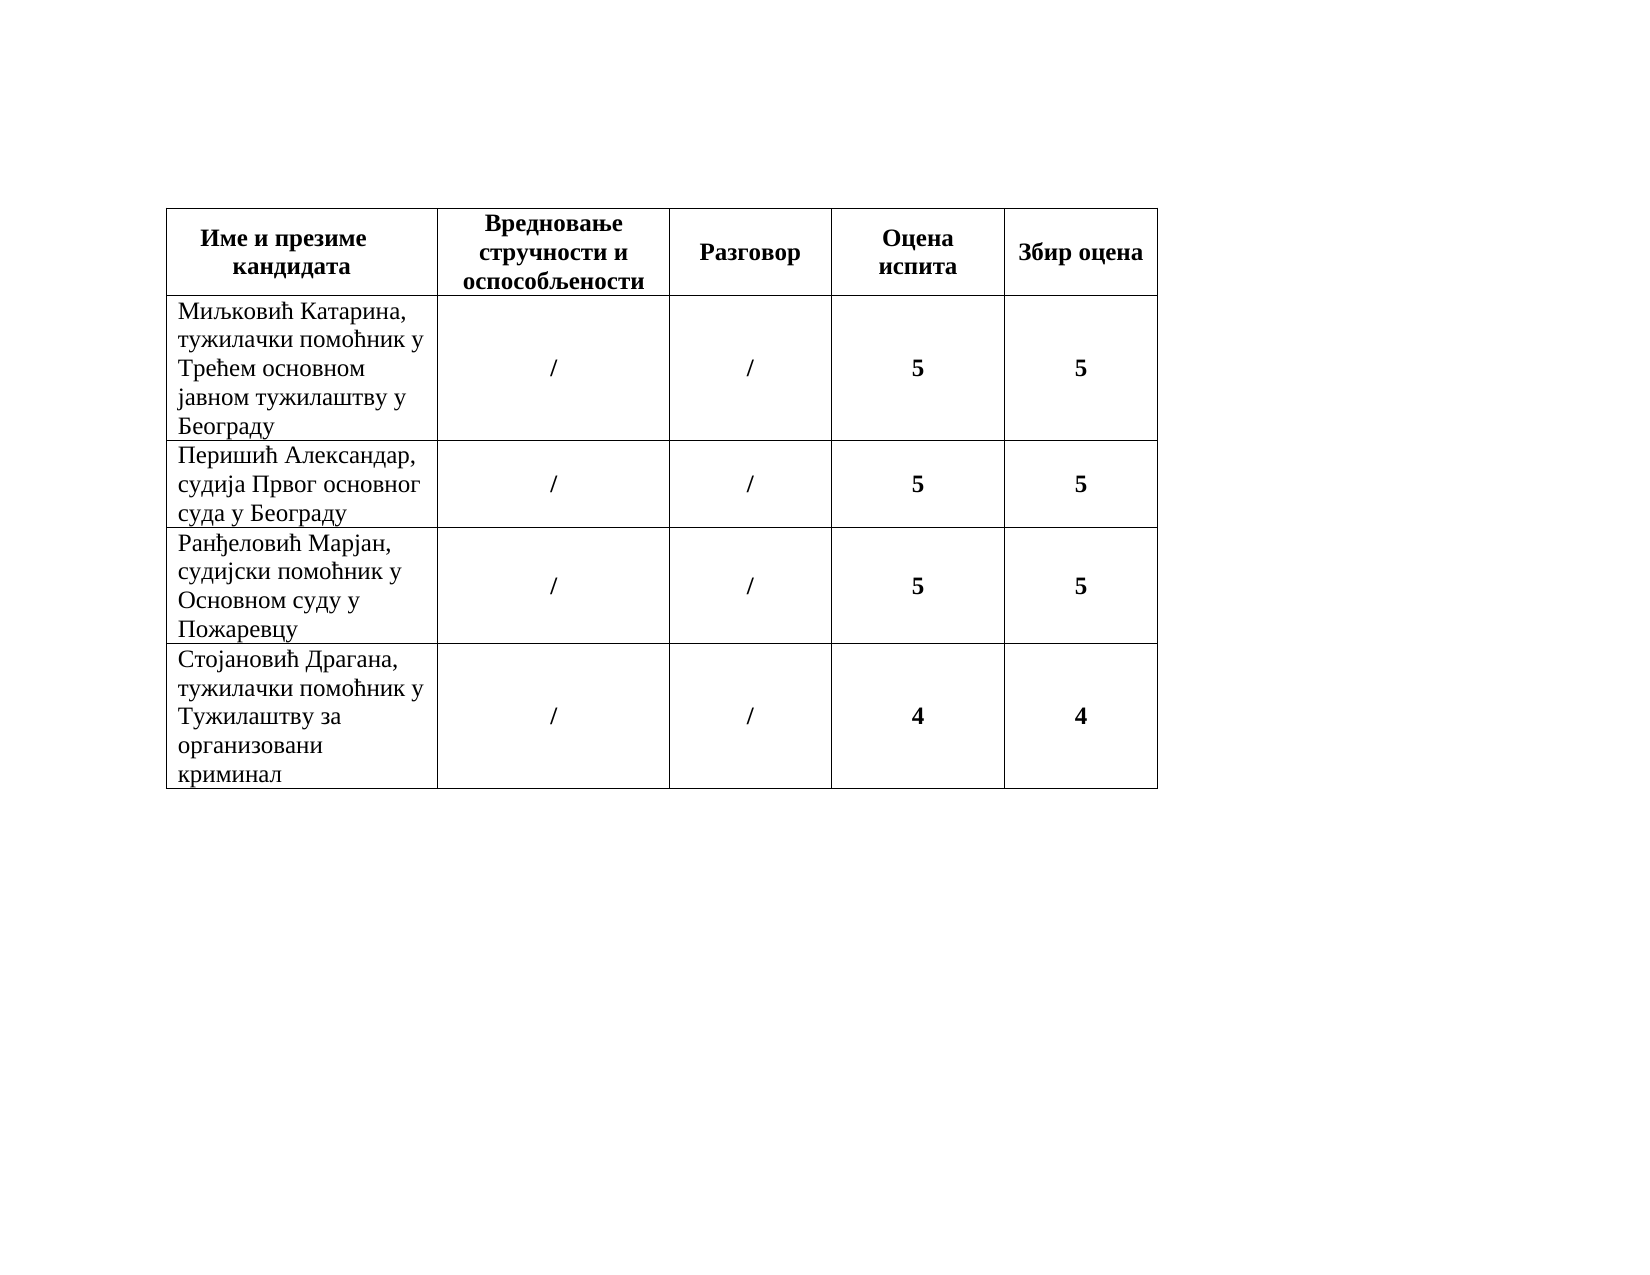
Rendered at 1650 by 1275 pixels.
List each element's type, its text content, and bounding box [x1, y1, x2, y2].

table_cell Миљковић Катарина, тужилачки помоћник у Трећем основном јавном тужилаштву у Београду [167, 296, 437, 439]
table_cell / [670, 296, 831, 439]
table_cell Перишић Александар, судија Првог основног суда у Београду [167, 441, 437, 527]
table_cell Ранђеловић Марјан, судијски помоћник у Основном суду у Пожаревцу [167, 528, 437, 643]
table_cell / [438, 296, 669, 439]
table_header Разговор [670, 209, 831, 295]
table_cell / [670, 528, 831, 643]
table_cell 4 [1005, 644, 1157, 788]
table_cell 5 [1005, 296, 1157, 439]
table_cell Стојановић Драгана, тужилачки помоћник у Тужилаштву за организовани криминал [167, 644, 437, 788]
table_header Оцена испита [832, 209, 1004, 295]
table_cell / [438, 528, 669, 643]
table_cell 5 [1005, 528, 1157, 643]
table_cell / [670, 644, 831, 788]
table_cell / [438, 644, 669, 788]
table_header Име и презиме кандидата [167, 209, 437, 295]
table_header Вредновање стручности и оспособљености [438, 209, 669, 295]
table_cell 5 [1005, 441, 1157, 527]
table_cell 5 [832, 528, 1004, 643]
table_cell / [670, 441, 831, 527]
table_header Збир оцена [1005, 209, 1157, 295]
table_cell 5 [832, 296, 1004, 439]
table_cell / [438, 441, 669, 527]
table_cell 4 [832, 644, 1004, 788]
table_cell 5 [832, 441, 1004, 527]
